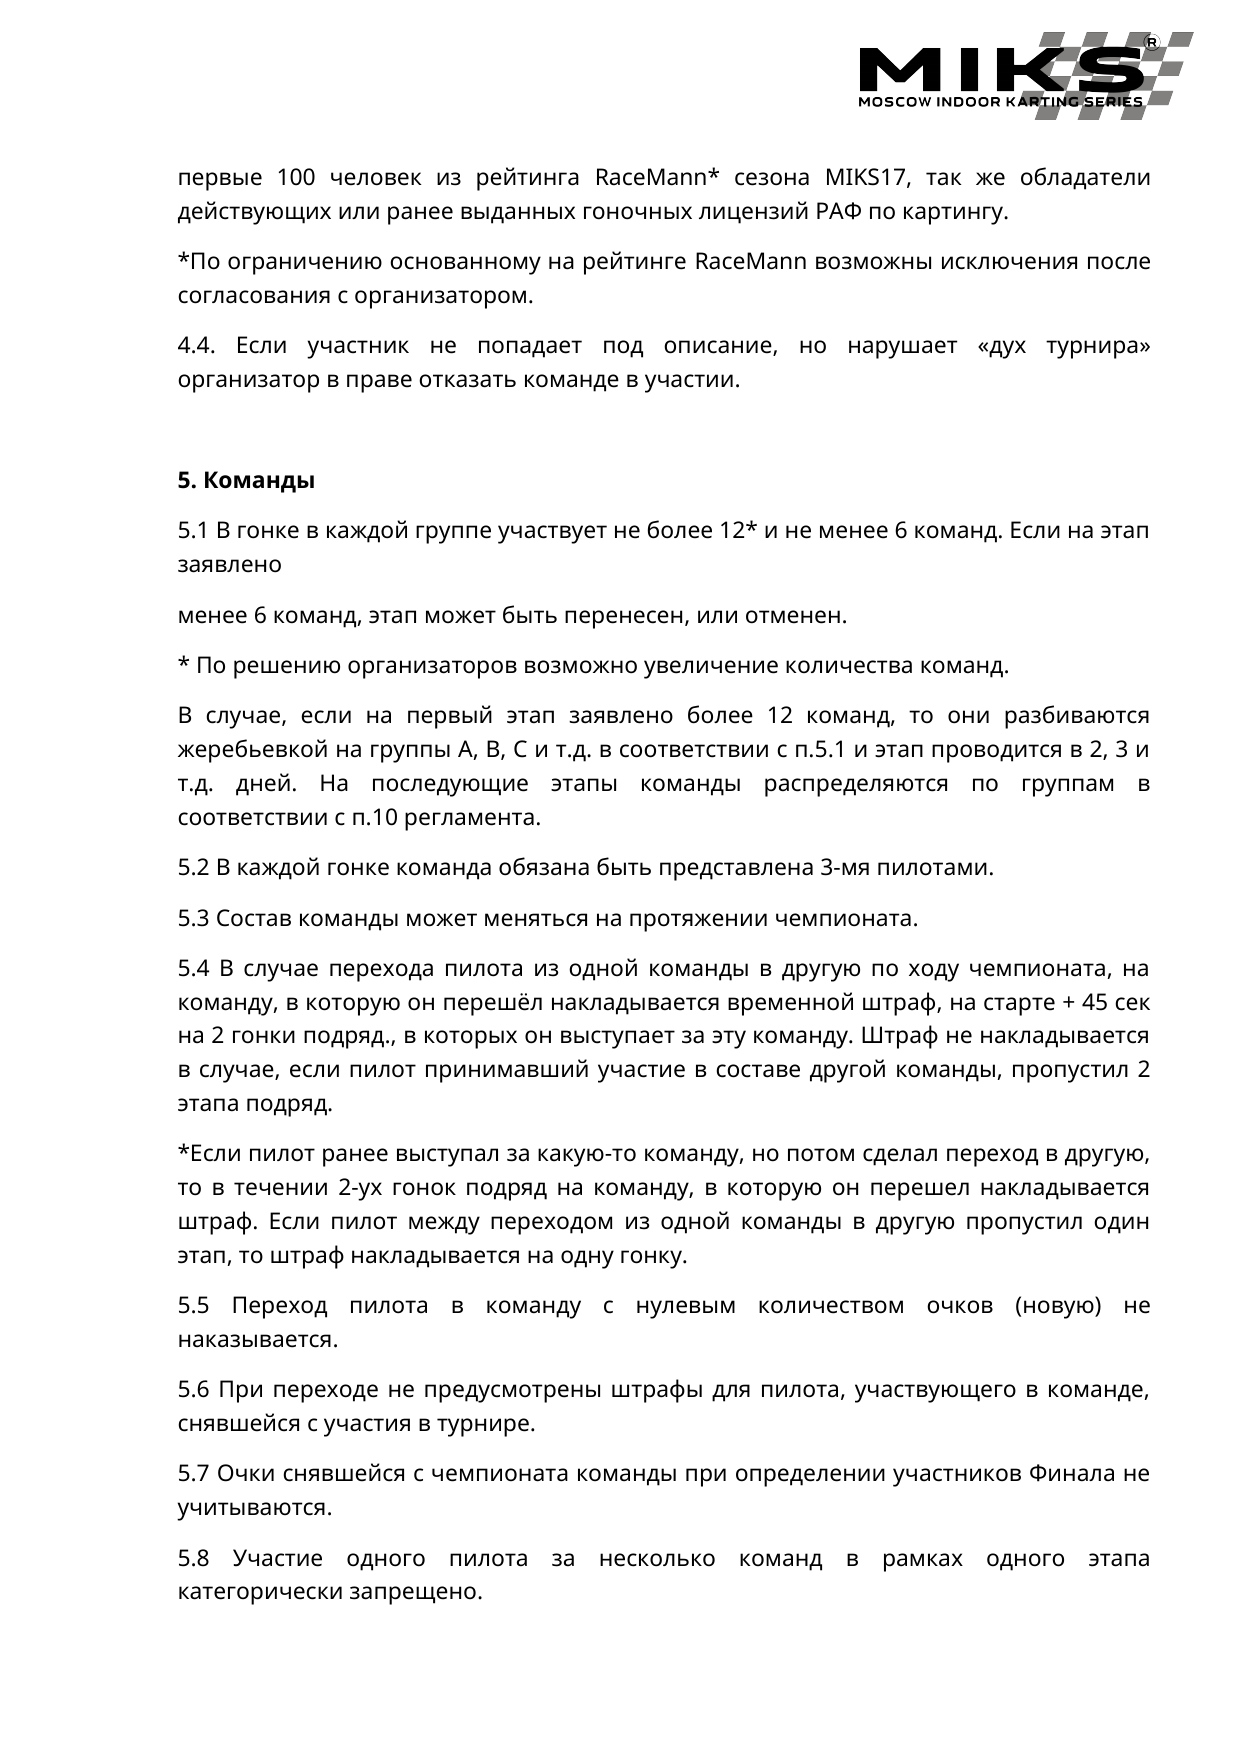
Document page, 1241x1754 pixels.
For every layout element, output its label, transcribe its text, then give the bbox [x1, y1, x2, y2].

text 4.4. Если участник не попадает под описание, но нарушает «дух турнира» организатор в праве отказать команде в участии. [177, 329, 1152, 394]
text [177, 161, 1152, 226]
text менее 6 команд, этап может быть перенесен, или отменен. [177, 598, 1152, 630]
text 5.3 Состав команды может меняться на протяжении чемпионата. [177, 901, 1152, 933]
text 5.6 При переходе не предусмотрены штрафы для пилота, участвующего в команде, снявшейся с участия в турнире. [177, 1373, 1152, 1438]
text 5. Команды [177, 464, 1152, 495]
picture [853, 32, 1194, 120]
text 5.4 В случае перехода пилота из одной команды в другую по ходу чемпионата, на команду, в которую он перешёл накладывается временной штраф, на старте + 45 сек на 2 гонки подряд., в которых он выступает за эту команду. Штраф не накладывается в случае, если пилот принимавший участие в составе другой команды, пропустил 2 этапа подряд. [177, 952, 1152, 1118]
text 5.2 В каждой гонке команда обязана быть представлена 3-мя пилотами. [177, 851, 1152, 882]
text В случае, если на первый этап заявлено более 12 команд, то они разбиваются жеребьевкой на группы А, В, С и т.д. в соответствии с п.5.1 и этап проводится в 2, 3 и т.д. дней. На последующие этапы команды распределяются по группам в соответствии с п.10 регламента. [177, 699, 1152, 832]
text *Если пилот ранее выступал за какую-то команду, но потом сделал переход в другую, то в течении 2-ух гонок подряд на команду, в которую он перешел накладывается штраф. Если пилот между переходом из одной команды в другую пропустил один этап, то штраф накладывается на одну гонку. [177, 1137, 1152, 1270]
text * По решению организаторов возможно увеличение количества команд. [177, 649, 1152, 680]
text 5.7 Очки снявшейся с чемпионата команды при определении участников Финала не учитываются. [177, 1457, 1152, 1522]
text 5.5 Переход пилота в команду с нулевым количеством очков (новую) не наказывается. [177, 1289, 1152, 1354]
text 5.1 В гонке в каждой группе участвует не более 12* и не менее 6 команд. Если на этап заявлено [177, 514, 1152, 579]
text 5.8 Участие одного пилота за несколько команд в рамках одного этапа категорически запрещено. [177, 1541, 1152, 1606]
text *По ограничению основанному на рейтинге RaceMann возможны исключения после согласования с организатором. [177, 245, 1152, 310]
